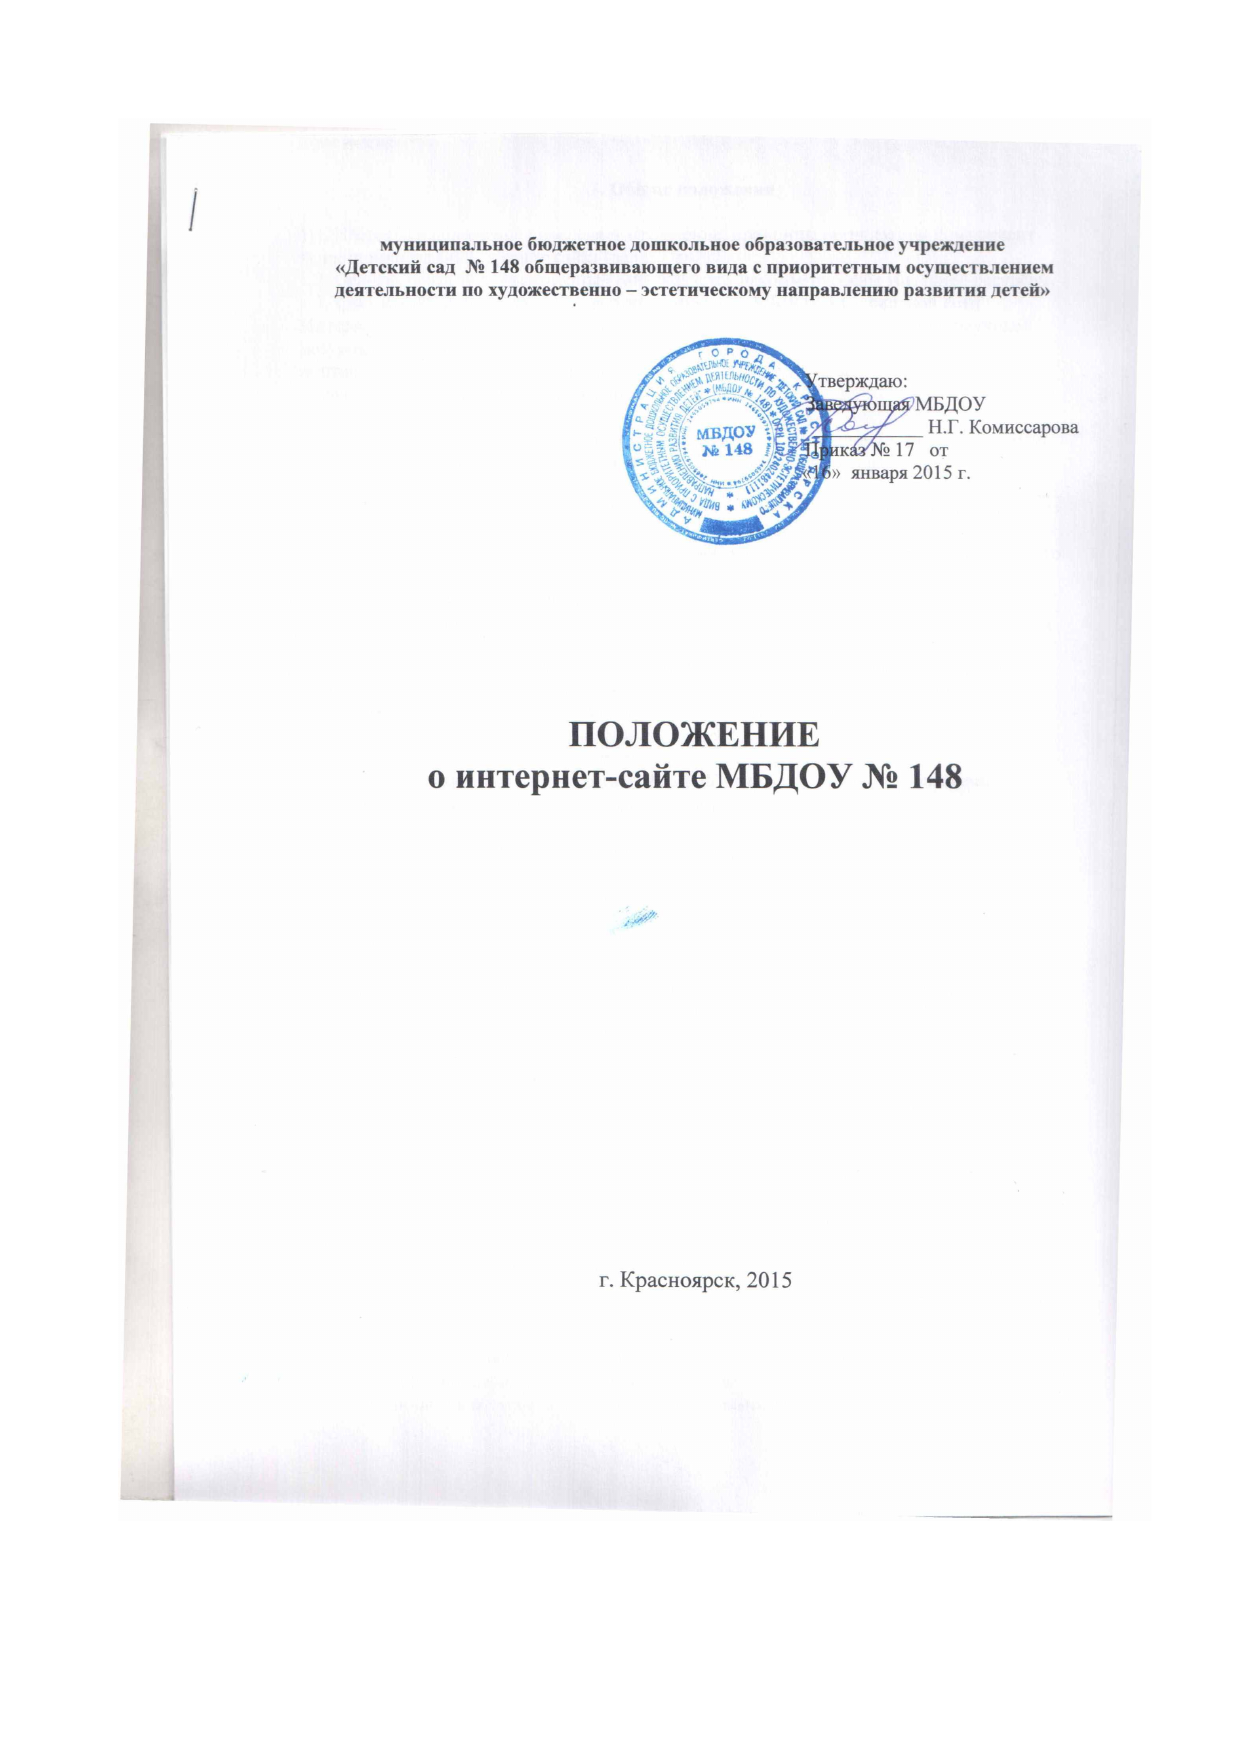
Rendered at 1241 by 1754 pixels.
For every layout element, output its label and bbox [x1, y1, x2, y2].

picture [118, 118, 1152, 1521]
